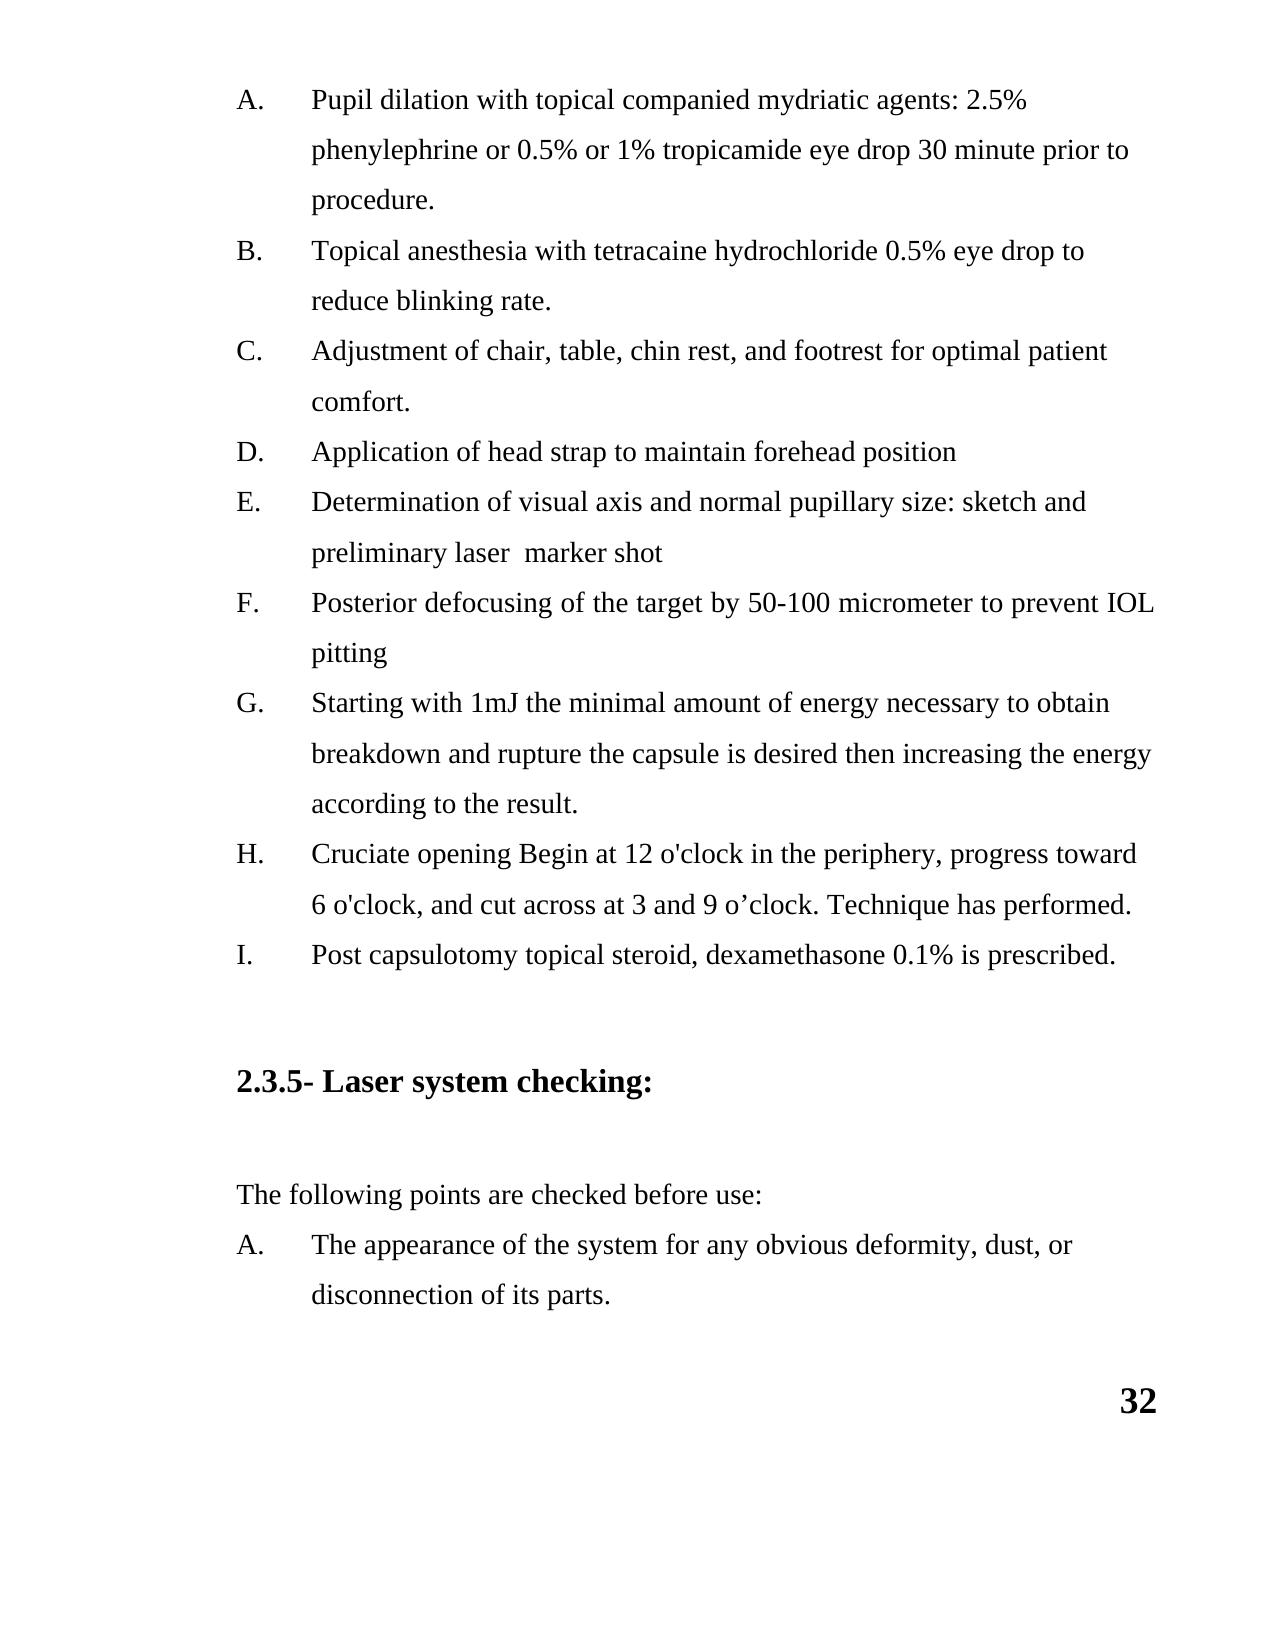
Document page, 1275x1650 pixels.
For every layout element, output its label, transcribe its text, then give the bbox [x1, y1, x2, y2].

text 2.3.5- Laser system checking: [236, 1062, 1157, 1100]
text The following points are checked before use: [236, 1177, 1157, 1210]
list Determination of visual axis and normal pupillary size: sketch and preliminary laser marker shot [236, 484, 1157, 568]
list Posterior defocusing of the target by 50-100 micrometer to prevent IOL pitting [236, 585, 1157, 669]
list Topical anesthesia with tetracaine hydrochloride 0.5% eye drop to reduce blinking rate. [236, 233, 1157, 317]
list Starting with 1mJ the minimal amount of energy necessary to obtain breakdown and rupture the capsule is desired then increasing the energy according to the result. [236, 686, 1157, 820]
text 32 [311, 1378, 1157, 1421]
list The appearance of the system for any obvious deformity, dust, or disconnection of its parts. [236, 1227, 1157, 1311]
list Post capsulotomy topical steroid, dexamethasone 0.1% is prescribed. [236, 937, 1157, 971]
list Cruciate opening Begin at 12 o'clock in the periphery, progress toward 6 o'clock, and cut across at 3 and 9 o’clock. Technique has performed. [236, 837, 1157, 920]
list Adjustment of chair, table, chin rest, and footrest for optimal patient comfort. [236, 333, 1157, 417]
list Application of head strap to maintain forehead position [236, 434, 1157, 468]
list Pupil dilation with topical companied mydriatic agents: 2.5% phenylephrine or 0.5% or 1% tropicamide eye drop 30 minute prior to procedure. [236, 82, 1157, 216]
